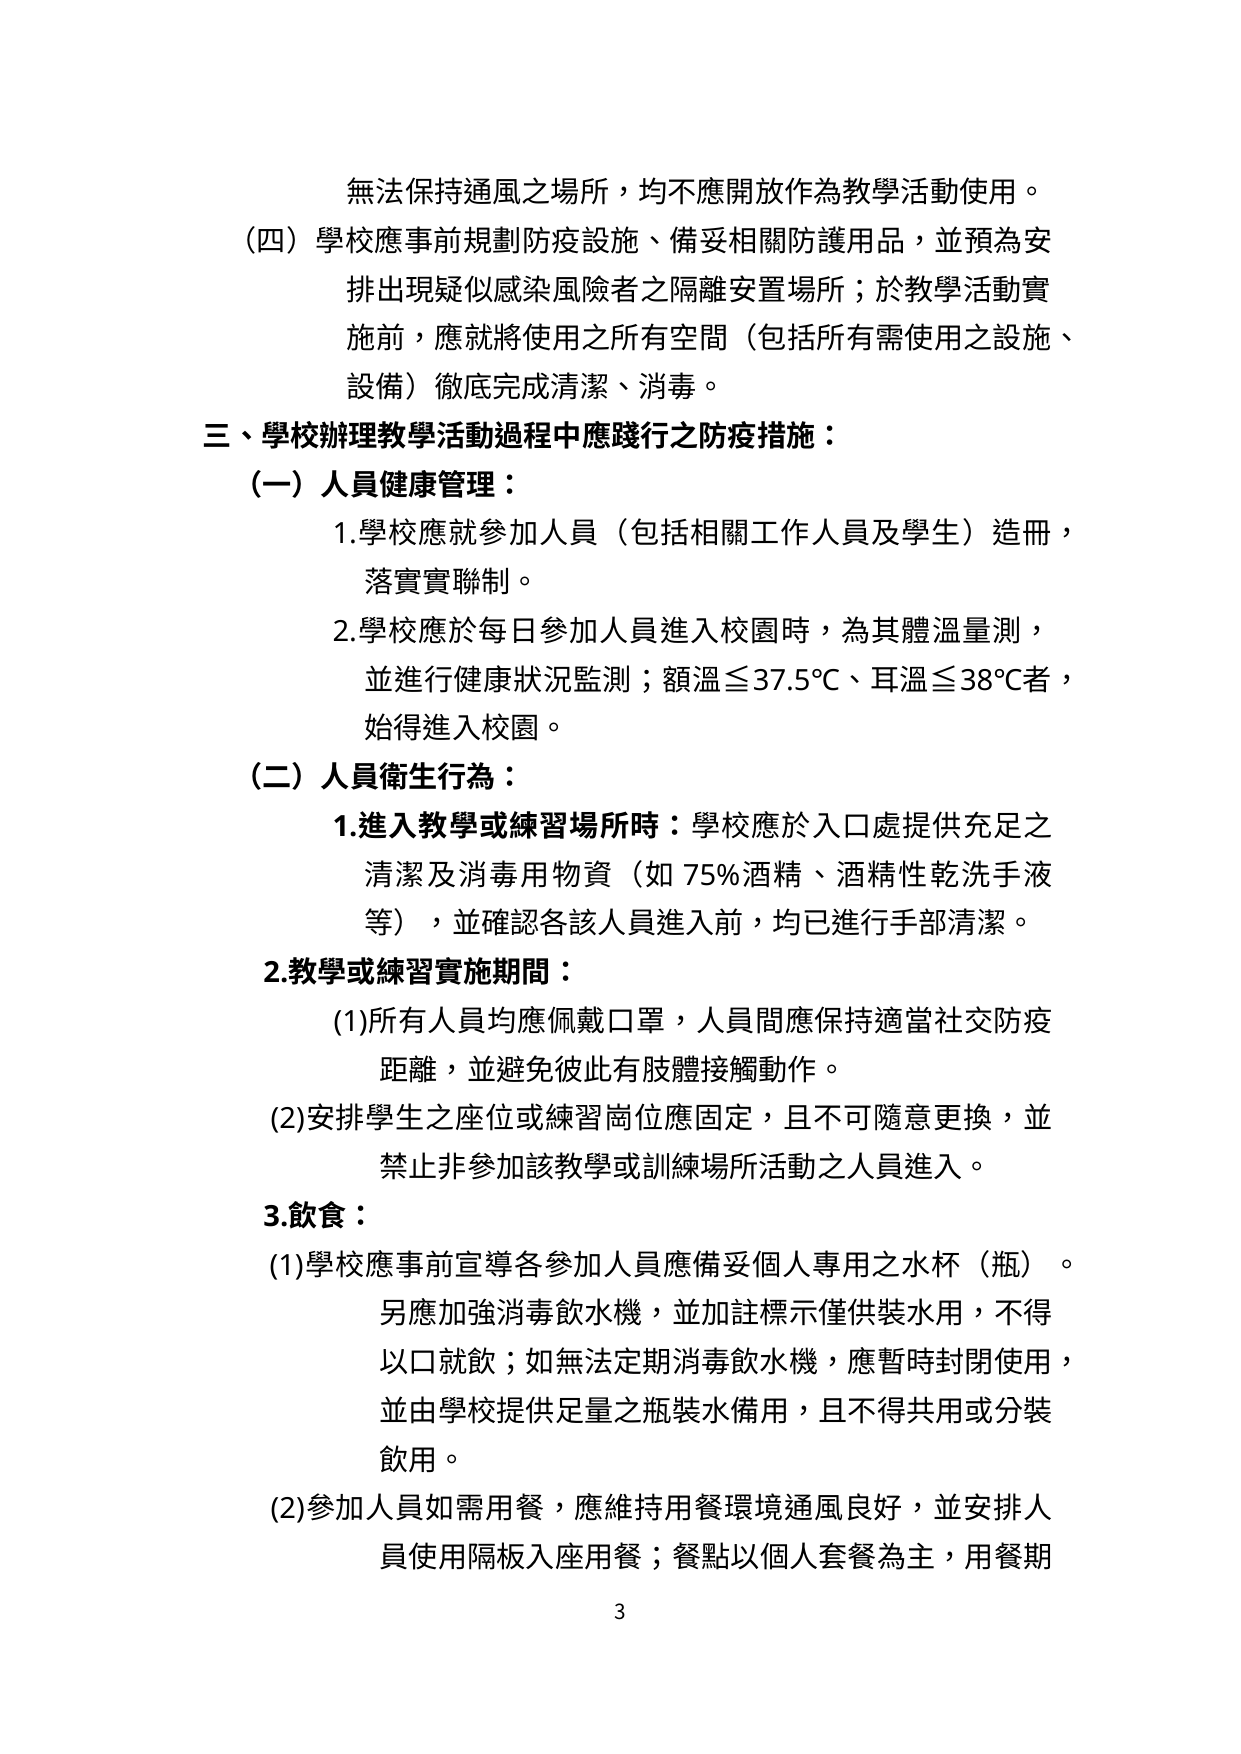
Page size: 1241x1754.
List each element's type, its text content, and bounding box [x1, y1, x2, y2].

text 3.飲食： [187, 1189, 1053, 1238]
text 1.進入教學或練習場所時：學校應於入口處提供充足之清潔及消毒用物資（如75%酒精、酒精性乾洗手液等），並確認各該人員進入前，均已進行手部清潔。 [332, 799, 1053, 946]
text 1.學校應就參加人員（包括相關工作人員及學生）造冊，落實實聯制。 [332, 507, 1053, 604]
text 2.學校應於每日參加人員進入校園時，為其體溫量測，並進行健康狀況監測；額溫≦37.5℃、耳溫≦38℃者，始得進入校園。 [332, 604, 1053, 751]
text 三、學校辦理教學活動過程中應踐行之防疫措施： [187, 409, 1053, 458]
text (1)所有人員均應佩戴口罩，人員間應保持適當社交防疫距離，並避免彼此有肢體接觸動作。 [333, 994, 1053, 1092]
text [187, 1482, 1053, 1579]
text （一）人員健康管理： [187, 458, 1053, 507]
text (1)學校應事前宣導各參加人員應備妥個人專用之水杯（瓶）。另應加強消毒飲水機，並加註標示僅供裝水用，不得以口就飲；如無法定期消毒飲水機，應暫時封閉使用，並由學校提供足量之瓶裝水備用，且不得共用或分裝飲用。 [187, 1238, 1053, 1482]
text (2)安排學生之座位或練習崗位應固定，且不可隨意更換，並禁止非參加該教學或訓練場所活動之人員進入。 [187, 1092, 1053, 1189]
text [187, 166, 1053, 214]
text （四）學校應事前規劃防疫設施、備妥相關防護用品，並預為安排出現疑似感染風險者之隔離安置場所；於教學活動實施前，應就將使用之所有空間（包括所有需使用之設施、設備）徹底完成清潔、消毒。 [187, 214, 1053, 409]
text 2.教學或練習實施期間： [187, 946, 1053, 994]
text （二）人員衛生行為： [187, 751, 1053, 799]
